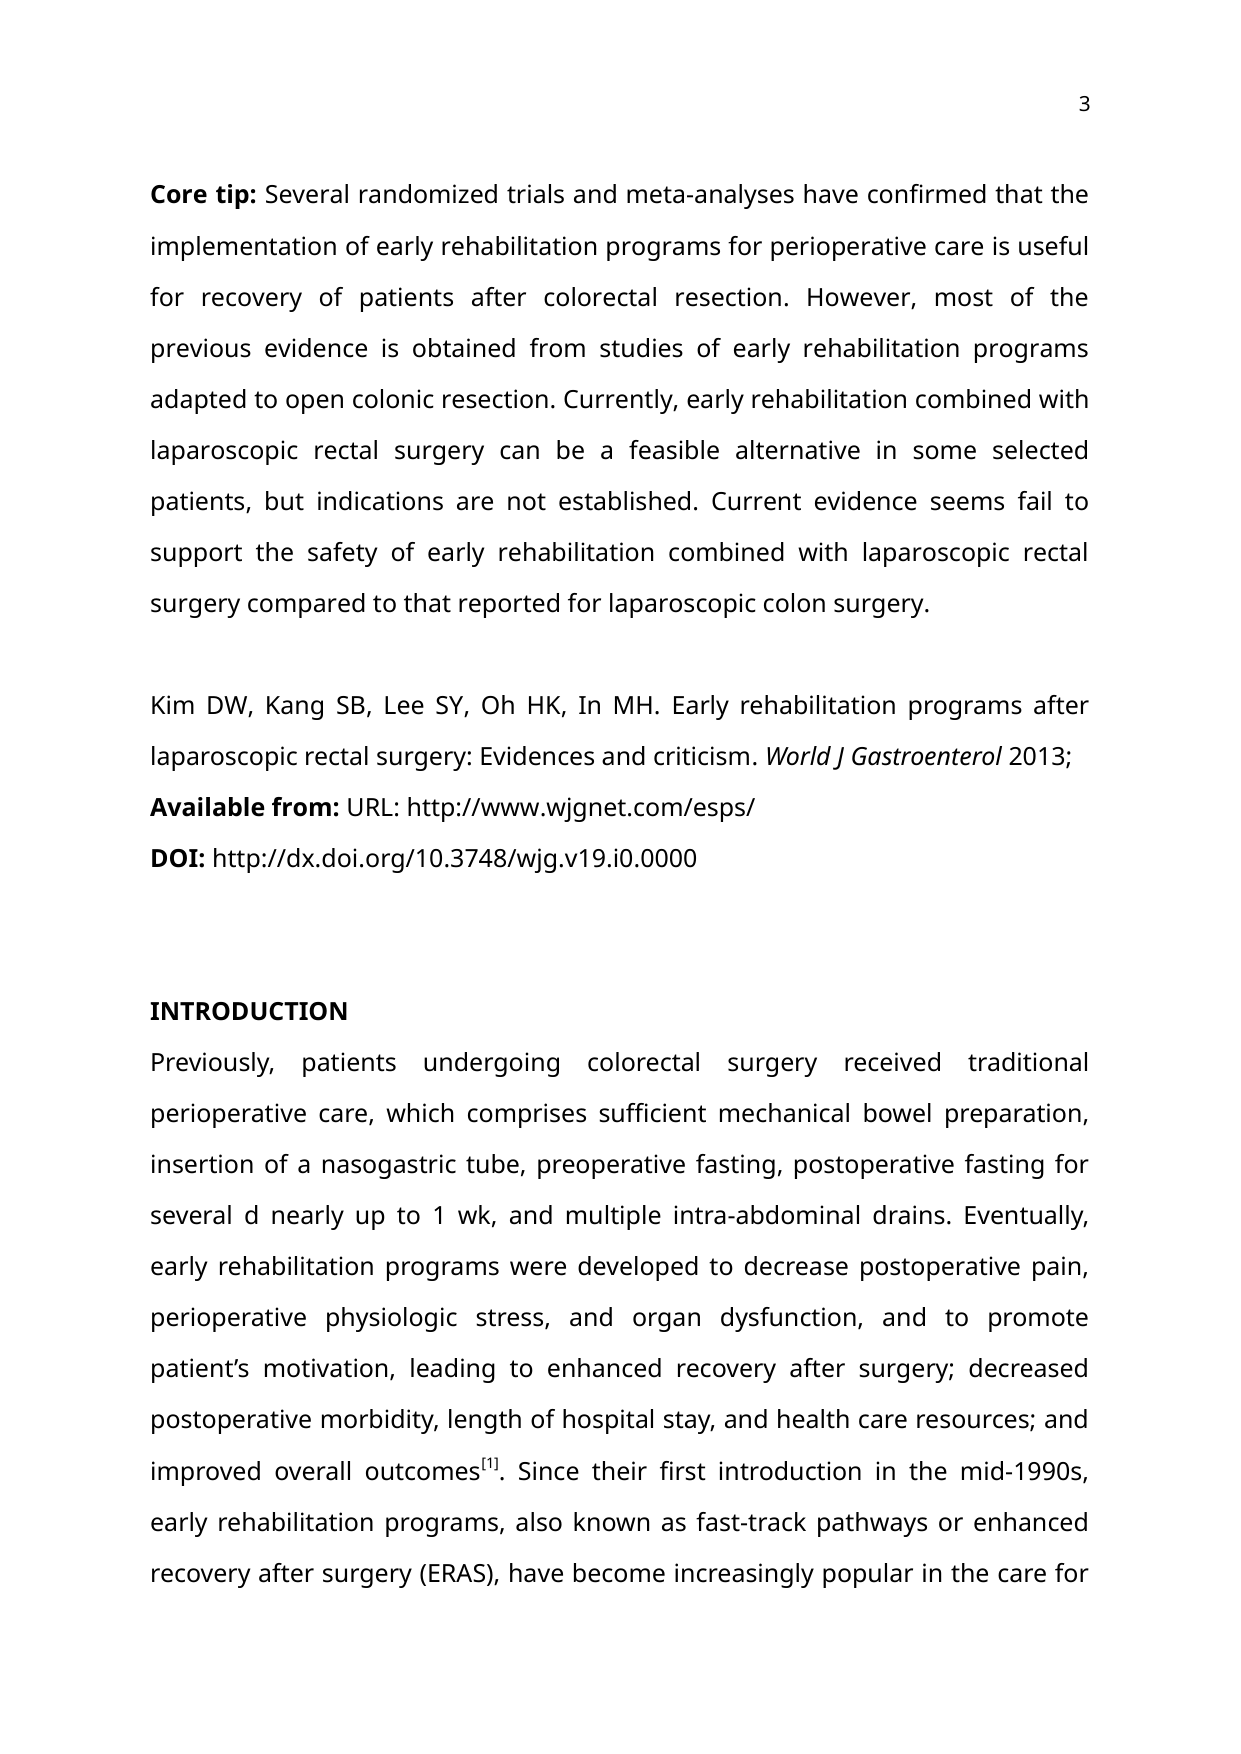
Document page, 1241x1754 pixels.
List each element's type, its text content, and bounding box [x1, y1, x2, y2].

text INTRODUCTION [150, 994, 1090, 1028]
text Available from: URL: http://www.wjgnet.com/esps/ [150, 790, 1090, 824]
text DOI: http://dx.doi.org/10.3748/wjg.v19.i0.0000 [150, 841, 1090, 875]
text Core tip: Several randomized trials and meta-analyses have confirmed that the implementation of early rehabilitation programs for perioperative care is useful for recovery of patients after colorectal resection. However, most of the previous evidence is obtained from studies of early rehabilitation programs adapted to open colonic resection. Currently, early rehabilitation combined with laparoscopic rectal surgery can be a feasible alternative in some selected patients, but indications are not established. Current evidence seems fail to support the safety of early rehabilitation combined with laparoscopic rectal surgery compared to that reported for laparoscopic colon surgery. [150, 177, 1090, 619]
text Kim DW, Kang SB, Lee SY, Oh HK, In MH. Early rehabilitation programs after laparoscopic rectal surgery: Evidences and criticism. World J Gastroenterol 2013; [150, 688, 1090, 773]
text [150, 1045, 1090, 1589]
